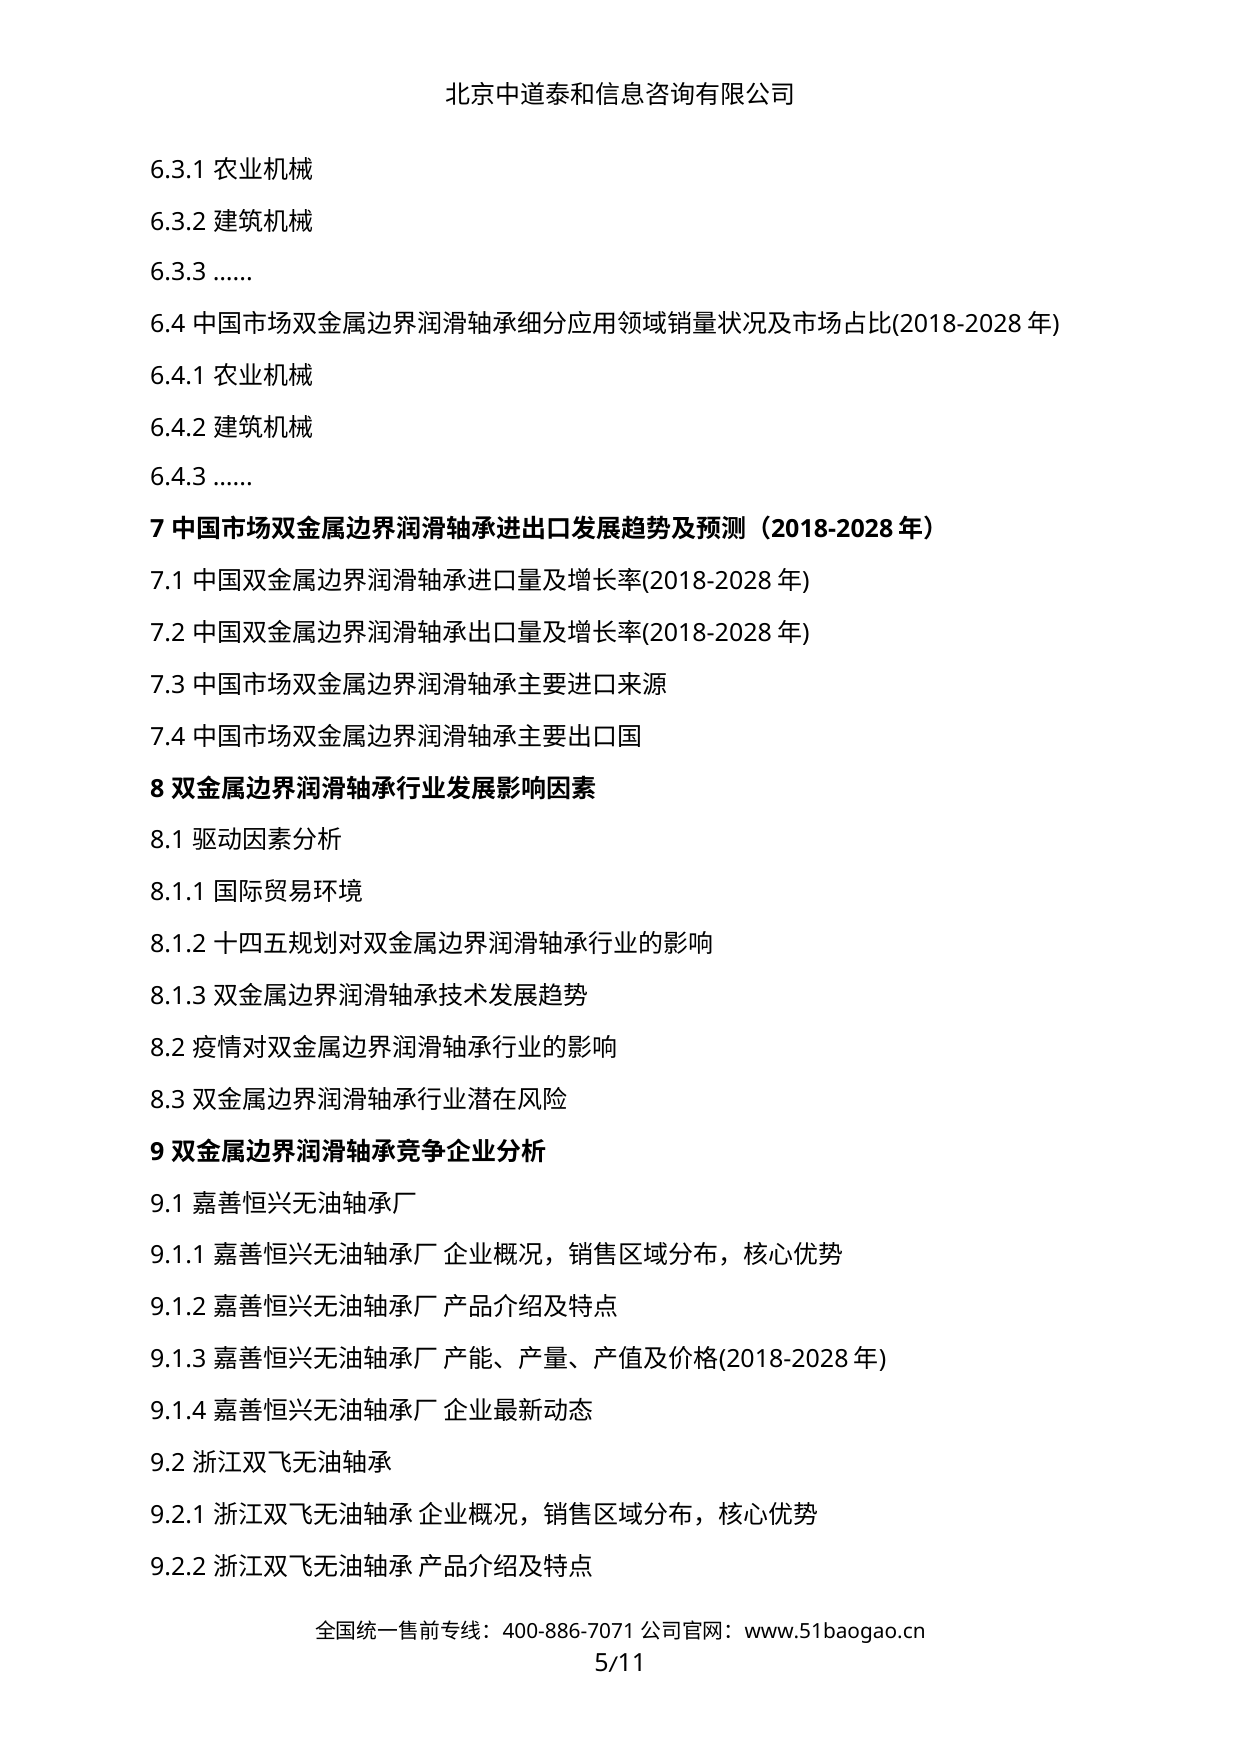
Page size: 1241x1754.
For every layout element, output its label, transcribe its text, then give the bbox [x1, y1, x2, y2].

text 9.2.2 浙江双飞无油轴承 产品介绍及特点 [150, 1546, 1090, 1582]
text 6.4.3 …... [150, 459, 1090, 493]
text 8.1.2 十四五规划对双金属边界润滑轴承行业的影响 [150, 924, 1090, 960]
text 6.3.1 农业机械 [150, 150, 1090, 186]
text 7.2 中国双金属边界润滑轴承出口量及增长率(2018-2028年) [150, 612, 1090, 649]
text 6.4.2 建筑机械 [150, 407, 1090, 443]
text 9.1.4 嘉善恒兴无油轴承厂 企业最新动态 [150, 1391, 1090, 1427]
text 6.3.2 建筑机械 [150, 202, 1090, 238]
text 6.4 中国市场双金属边界润滑轴承细分应用领域销量状况及市场占比(2018-2028年) [150, 303, 1090, 340]
text 8.1.3 双金属边界润滑轴承技术发展趋势 [150, 976, 1090, 1012]
text 7 中国市场双金属边界润滑轴承进出口发展趋势及预测（2018-2028年） [150, 509, 1090, 545]
text 6.4.1 农业机械 [150, 355, 1090, 392]
text 9.1.1 嘉善恒兴无油轴承厂 企业概况，销售区域分布，核心优势 [150, 1235, 1090, 1271]
text 9 双金属边界润滑轴承竞争企业分析 [150, 1131, 1090, 1167]
text 9.1.3 嘉善恒兴无油轴承厂 产能、产量、产值及价格(2018-2028年) [150, 1339, 1090, 1375]
text 9.2.1 浙江双飞无油轴承 企业概况，销售区域分布，核心优势 [150, 1494, 1090, 1531]
text 7.4 中国市场双金属边界润滑轴承主要出口国 [150, 716, 1090, 752]
text 8.3 双金属边界润滑轴承行业潜在风险 [150, 1079, 1090, 1116]
text 8 双金属边界润滑轴承行业发展影响因素 [150, 768, 1090, 804]
text 7.3 中国市场双金属边界润滑轴承主要进口来源 [150, 664, 1090, 701]
text 8.1 驱动因素分析 [150, 820, 1090, 856]
text 6.3.3 …... [150, 254, 1090, 288]
text 7.1 中国双金属边界润滑轴承进口量及增长率(2018-2028年) [150, 561, 1090, 597]
text 9.2 浙江双飞无油轴承 [150, 1442, 1090, 1479]
text 8.2 疫情对双金属边界润滑轴承行业的影响 [150, 1027, 1090, 1064]
text 9.1.2 嘉善恒兴无油轴承厂 产品介绍及特点 [150, 1287, 1090, 1323]
text 9.1 嘉善恒兴无油轴承厂 [150, 1183, 1090, 1219]
text 8.1.1 国际贸易环境 [150, 872, 1090, 908]
